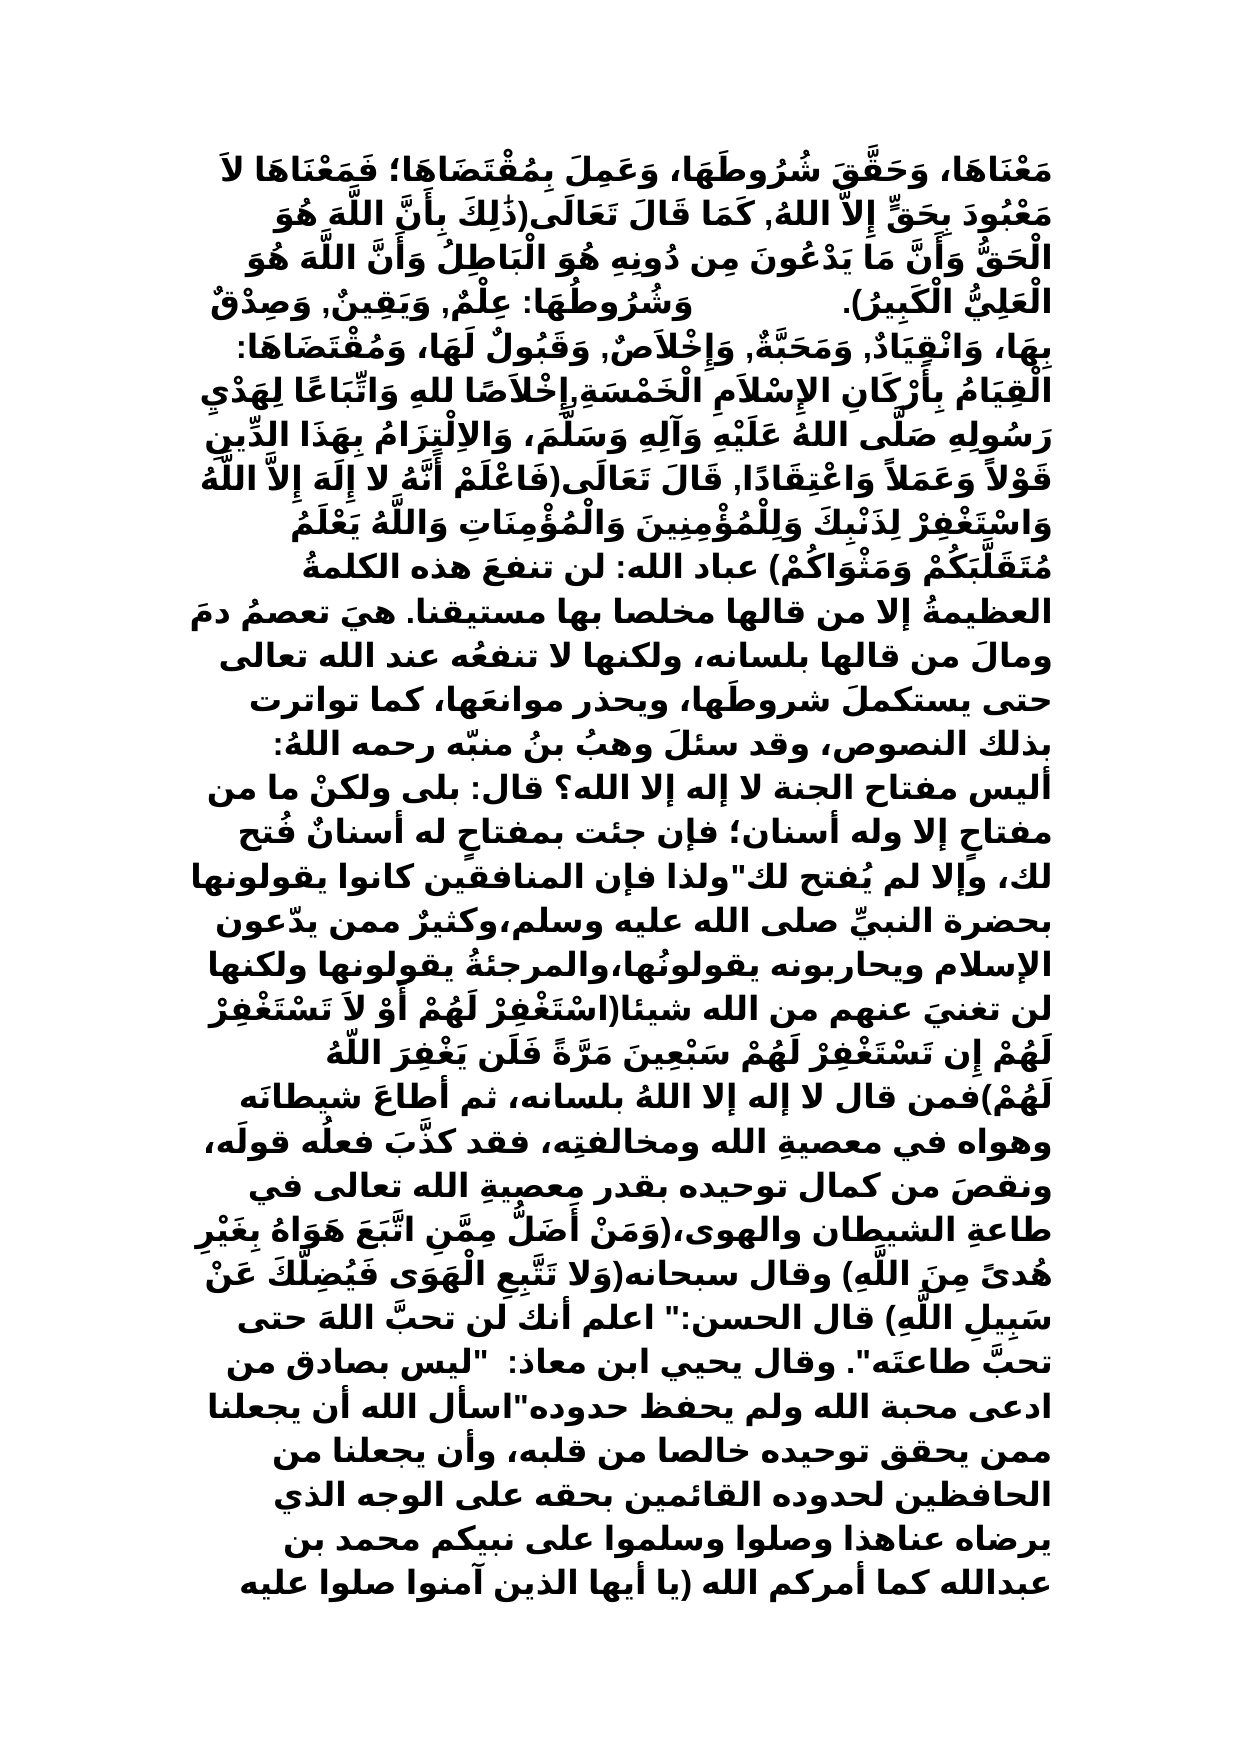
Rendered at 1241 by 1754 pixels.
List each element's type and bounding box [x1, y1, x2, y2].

text [187, 150, 1053, 1602]
